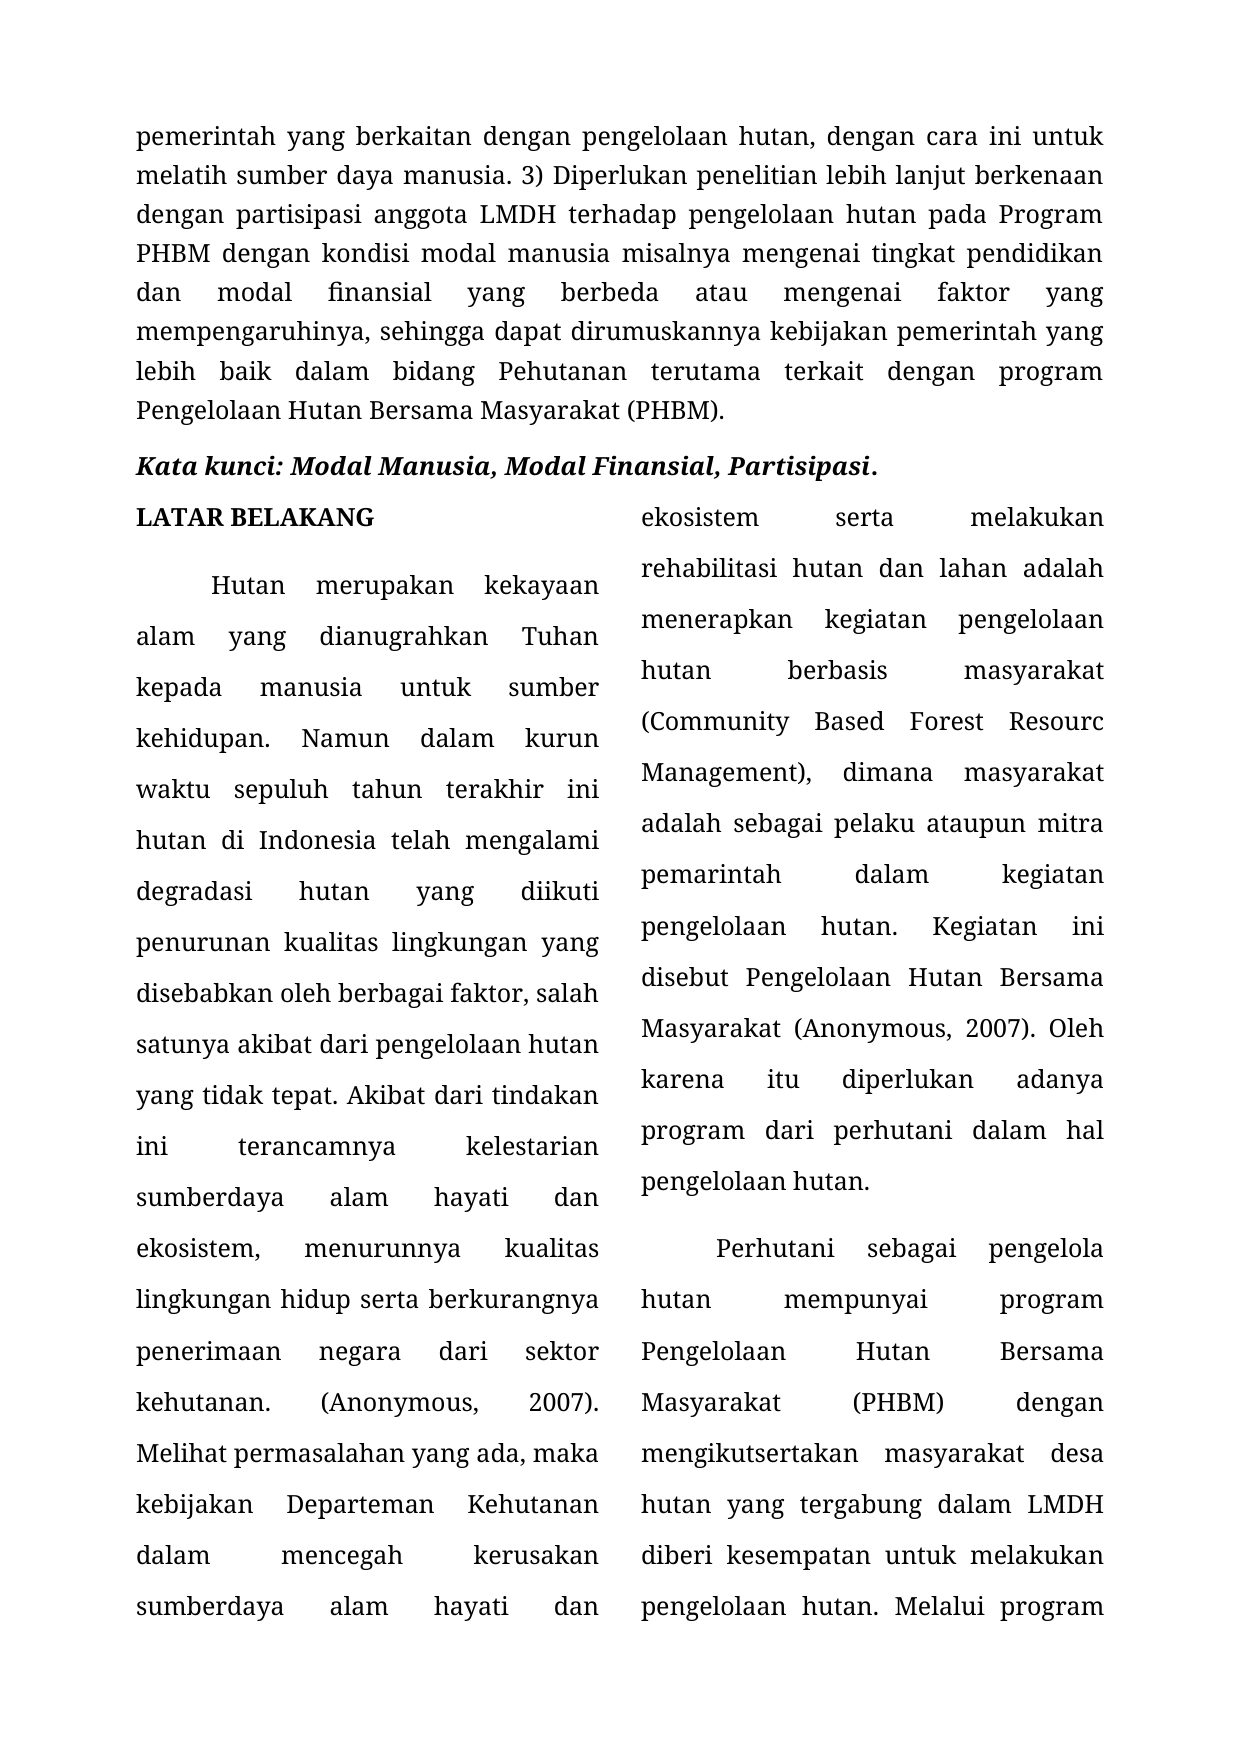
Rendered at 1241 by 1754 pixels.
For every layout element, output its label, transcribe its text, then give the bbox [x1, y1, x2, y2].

text Hutan merupakan kekayaan alam yang dianugrahkan Tuhan kepada manusia untuk sumber kehidupan. Namun dalam kurun waktu sepuluh tahun terakhir ini hutan di Indonesia telah mengalami degradasi hutan yang diikuti penurunan kualitas lingkungan yang disebabkan oleh berbagai faktor, salah satunya akibat dari pengelolaan hutan yang tidak tepat. Akibat dari tindakan ini terancamnya kelestarian sumberdaya alam hayati dan ekosistem, menurunnya kualitas lingkungan hidup serta berkurangnya penerimaan negara dari sektor kehutanan. (Anonymous, 2007). Melihat permasalahan yang ada, maka kebijakan Departeman Kehutanan dalam mencegah kerusakan sumberdaya alam hayati dan ekosistem serta melakukan rehabilitasi hutan dan lahan adalah menerapkan kegiatan pengelolaan hutan berbasis masyarakat (Community Based Forest Resourc Management), dimana masyarakat adalah sebagai pelaku ataupun mitra pemarintah dalam kegiatan pengelolaan hutan. Kegiatan ini disebut Pengelolaan Hutan Bersama Masyarakat (Anonymous, 2007). Oleh karena itu diperlukan adanya program dari perhutani dalam hal pengelolaan hutan. [641, 500, 1104, 1197]
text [136, 118, 1104, 426]
text LATAR BELAKANG [136, 500, 599, 534]
text Kata kunci: Modal Manusia, Modal Finansial, Partisipasi. [136, 448, 1104, 482]
text Hutan merupakan kekayaan alam yang dianugrahkan Tuhan kepada manusia untuk sumber kehidupan. Namun dalam kurun waktu sepuluh tahun terakhir ini hutan di Indonesia telah mengalami degradasi hutan yang diikuti penurunan kualitas lingkungan yang disebabkan oleh berbagai faktor, salah satunya akibat dari pengelolaan hutan yang tidak tepat. Akibat dari tindakan ini terancamnya kelestarian sumberdaya alam hayati dan ekosistem, menurunnya kualitas lingkungan hidup serta berkurangnya penerimaan negara dari sektor kehutanan. (Anonymous, 2007). Melihat permasalahan yang ada, maka kebijakan Departeman Kehutanan dalam mencegah kerusakan sumberdaya alam hayati dan ekosistem serta melakukan rehabilitasi hutan dan lahan adalah menerapkan kegiatan pengelolaan hutan berbasis masyarakat (Community Based Forest Resourc Management), dimana masyarakat adalah sebagai pelaku ataupun mitra pemarintah dalam kegiatan pengelolaan hutan. Kegiatan ini disebut Pengelolaan Hutan Bersama Masyarakat (Anonymous, 2007). Oleh karena itu diperlukan adanya program dari perhutani dalam hal pengelolaan hutan. [136, 567, 599, 1622]
